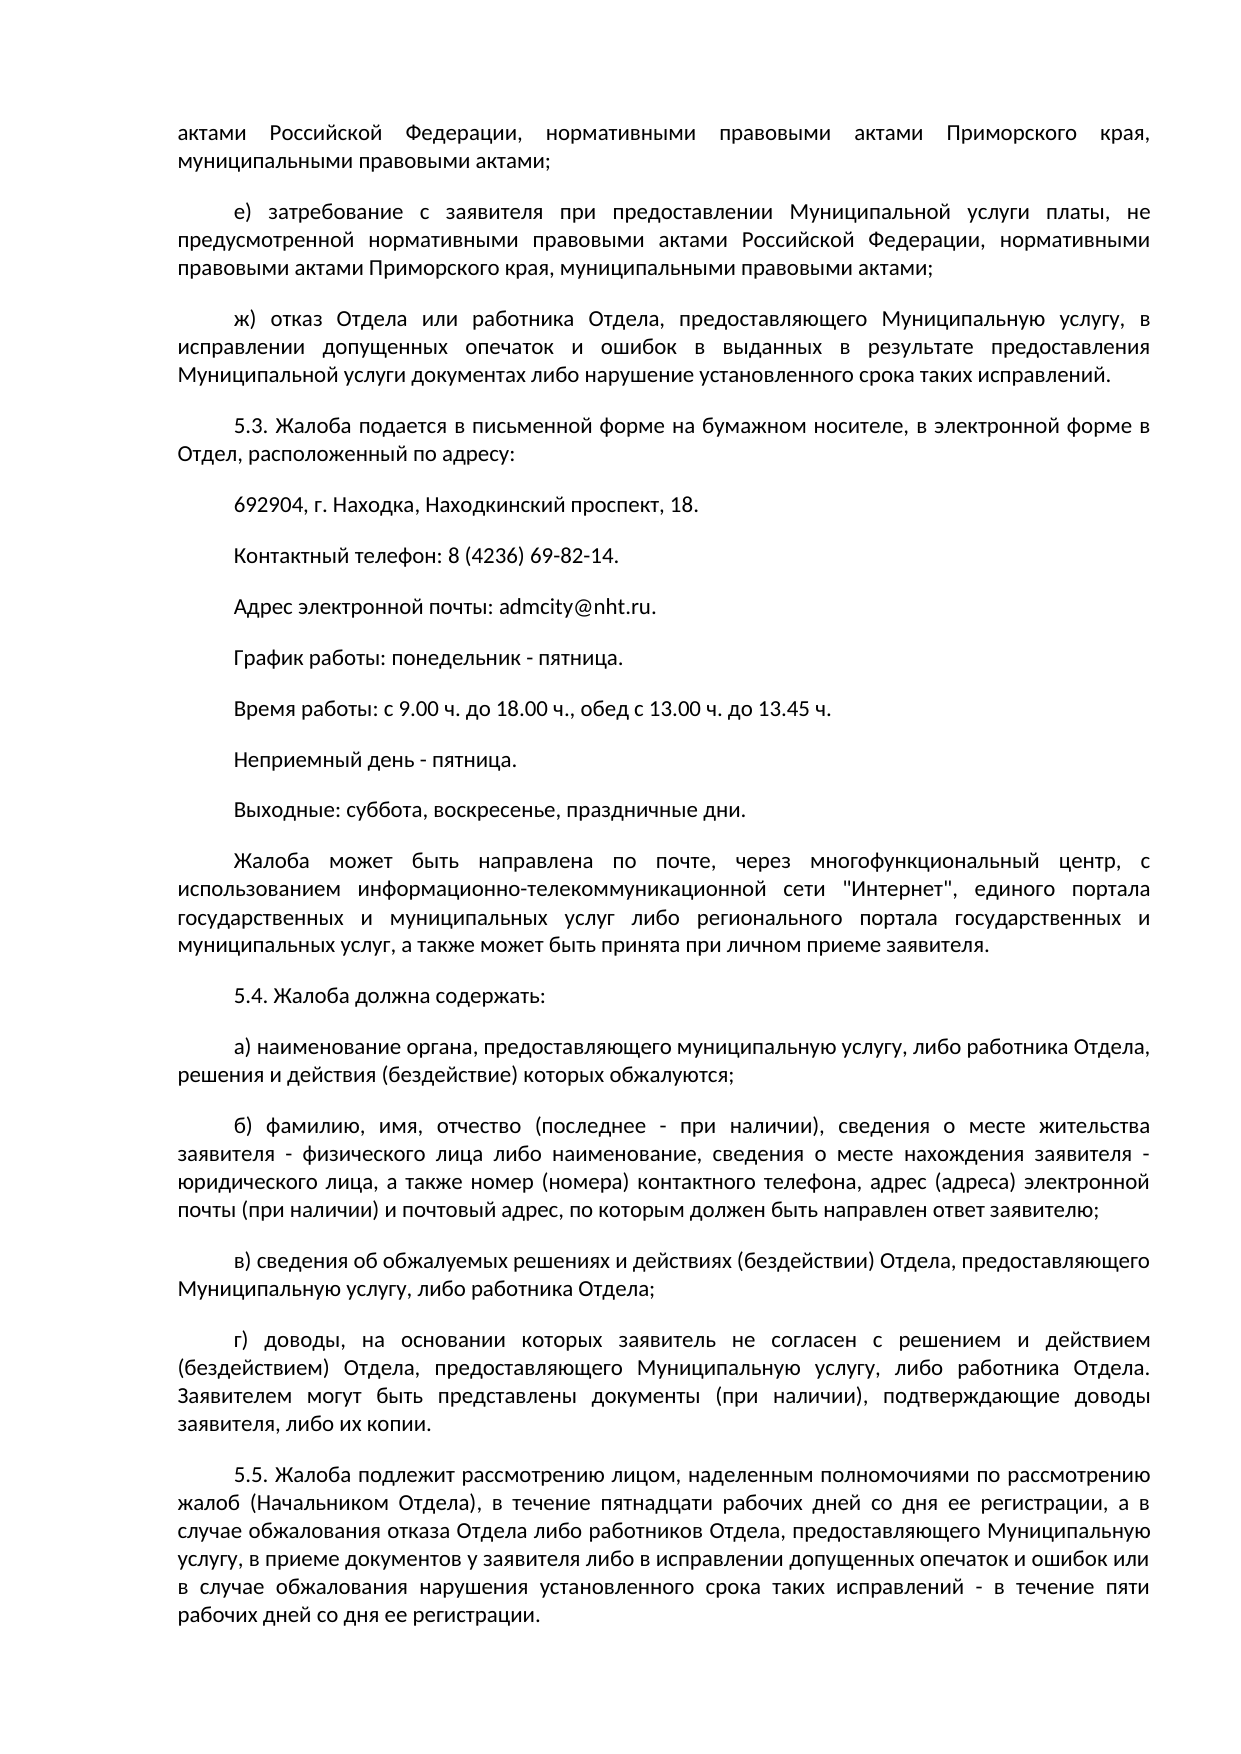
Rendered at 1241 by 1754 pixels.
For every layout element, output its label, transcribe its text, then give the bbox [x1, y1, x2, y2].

text в) сведения об обжалуемых решениях и действиях (бездействии) Отдела, предоставляющего Муниципальную услугу, либо работника Отдела; [177, 1246, 1152, 1302]
text 5.5. Жалоба подлежит рассмотрению лицом, наделенным полномочиями по рассмотрению жалоб (Начальником Отдела), в течение пятнадцати рабочих дней со дня ее регистрации, а в случае обжалования отказа Отдела либо работников Отдела, предоставляющего Муниципальную услугу, в приеме документов у заявителя либо в исправлении допущенных опечаток и ошибок или в случае обжалования нарушения установленного срока таких исправлений - в течение пяти рабочих дней со дня ее регистрации. [177, 1460, 1152, 1628]
text Контактный телефон: 8 (4236) 69-82-14. [177, 541, 1152, 569]
text График работы: понедельник - пятница. [177, 643, 1152, 671]
text 5.4. Жалоба должна содержать: [177, 982, 1152, 1009]
text а) наименование органа, предоставляющего муниципальную услугу, либо работника Отдела, решения и действия (бездействие) которых обжалуются; [177, 1032, 1152, 1088]
text г) доводы, на основании которых заявитель не согласен с решением и действием (бездействием) Отдела, предоставляющего Муниципальную услугу, либо работника Отдела. Заявителем могут быть представлены документы (при наличии), подтверждающие доводы заявителя, либо их копии. [177, 1325, 1152, 1437]
text ж) отказ Отдела или работника Отдела, предоставляющего Муниципальную услугу, в исправлении допущенных опечаток и ошибок в выданных в результате предоставления Муниципальной услуги документах либо нарушение установленного срока таких исправлений. [177, 304, 1152, 388]
text Время работы: с 9.00 ч. до 18.00 ч., обед с 13.00 ч. до 13.45 ч. [177, 694, 1152, 722]
text б) фамилию, имя, отчество (последнее - при наличии), сведения о месте жительства заявителя - физического лица либо наименование, сведения о месте нахождения заявителя - юридического лица, а также номер (номера) контактного телефона, адрес (адреса) электронной почты (при наличии) и почтовый адрес, по которым должен быть направлен ответ заявителю; [177, 1111, 1152, 1223]
text 692904, г. Находка, Находкинский проспект, 18. [177, 490, 1152, 518]
text Жалоба может быть направлена по почте, через многофункциональный центр, с использованием информационно-телекоммуникационной сети "Интернет", единого портала государственных и муниципальных услуг либо регионального портала государственных и муниципальных услуг, а также может быть принята при личном приеме заявителя. [177, 847, 1152, 959]
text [177, 118, 1152, 174]
text Неприемный день - пятница. [177, 745, 1152, 773]
text 5.3. Жалоба подается в письменной форме на бумажном носителе, в электронной форме в Отдел, расположенный по адресу: [177, 411, 1152, 467]
text е) затребование с заявителя при предоставлении Муниципальной услуги платы, не предусмотренной нормативными правовыми актами Российской Федерации, нормативными правовыми актами Приморского края, муниципальными правовыми актами; [177, 197, 1152, 281]
text Выходные: суббота, воскресенье, праздничные дни. [177, 796, 1152, 824]
text Адрес электронной почты: admcity@nht.ru. [177, 592, 1152, 620]
